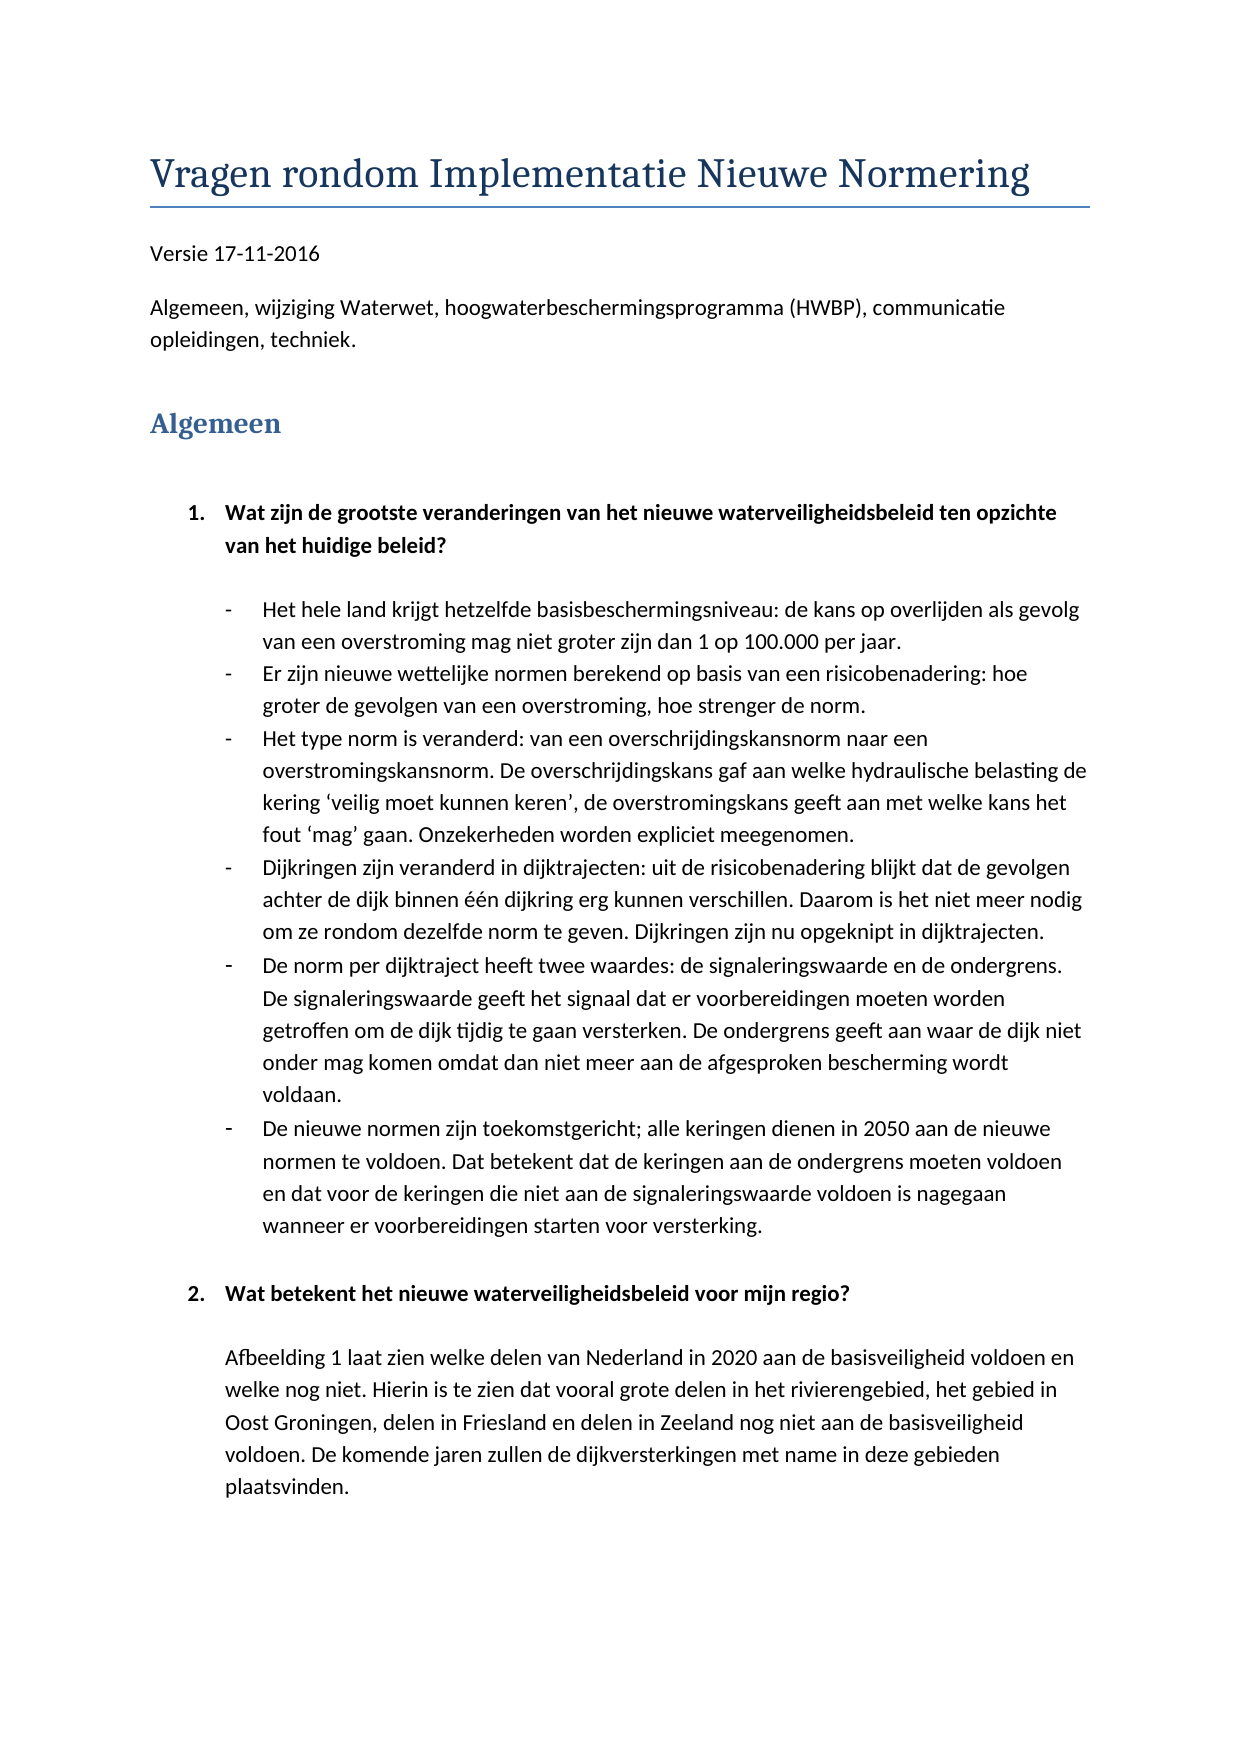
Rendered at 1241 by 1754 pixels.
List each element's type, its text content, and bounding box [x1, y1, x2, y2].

list Wat betekent het nieuwe waterveiligheidsbeleid voor mijn regio? [187, 1279, 1090, 1307]
list Het type norm is veranderd: van een overschrijdingskansnorm naar een overstromingskansnorm. De overschrijdingskans gaf aan welke hydraulische belasting de kering ‘veilig moet kunnen keren’, de overstromingskans geeft aan met welke kans het fout ‘mag’ gaan. Onzekerheden worden expliciet meegenomen. [225, 724, 1090, 848]
text Versie 17-11-2016 [150, 239, 1090, 268]
text Algemeen, wijziging Waterwet, hoogwaterbeschermingsprogramma (HWBP), communicatie opleidingen, techniek. [150, 293, 1090, 353]
list Er zijn nieuwe wettelijke normen berekend op basis van een risicobenadering: hoe groter de gevolgen van een overstroming, hoe strenger de norm. [225, 659, 1090, 720]
list Afbeelding 1 laat zien welke delen van Nederland in 2020 aan de basisveiligheid voldoen en welke nog niet. Hierin is te zien dat vooral grote delen in het rivierengebied, het gebied in Oost Groningen, delen in Friesland en delen in Zeeland nog niet aan de basisveiligheid voldoen. De komende jaren zullen de dijkversterkingen met name in deze gebieden plaatsvinden. [225, 1343, 1090, 1500]
list De norm per dijktraject heeft twee waardes: de signaleringswaarde en de ondergrens. De signaleringswaarde geeft het signaal dat er voorbereidingen moeten worden getroffen om de dijk tijdig te gaan versterken. De ondergrens geeft aan waar de dijk niet onder mag komen omdat dan niet meer aan de afgesproken bescherming wordt voldaan. [225, 949, 1090, 1108]
list De nieuwe normen zijn toekomstgericht; alle keringen dienen in 2050 aan de nieuwe normen te voldoen. Dat betekent dat de keringen aan de ondergrens moeten voldoen en dat voor de keringen die niet aan de signaleringswaarde voldoen is nagegaan wanneer er voorbereidingen starten voor versterking. [225, 1113, 1090, 1240]
subtitle Algemeen [150, 407, 1090, 441]
list Dijkringen zijn veranderd in dijktrajecten: uit de risicobenadering blijkt dat de gevolgen achter de dijk binnen één dijkring erg kunnen verschillen. Daarom is het niet meer nodig om ze rondom dezelfde norm te geven. Dijkringen zijn nu opgeknipt in dijktrajecten. [225, 853, 1090, 945]
list Wat zijn de grootste veranderingen van het nieuwe waterveiligheidsbeleid ten opzichte van het huidige beleid? [187, 498, 1090, 559]
title Vragen rondom Implementatie Nieuwe Normering [150, 150, 1090, 206]
list Het hele land krijgt hetzelfde basisbeschermingsniveau: de kans op overlijden als gevolg van een overstroming mag niet groter zijn dan 1 op 100.000 per jaar. [225, 595, 1090, 655]
